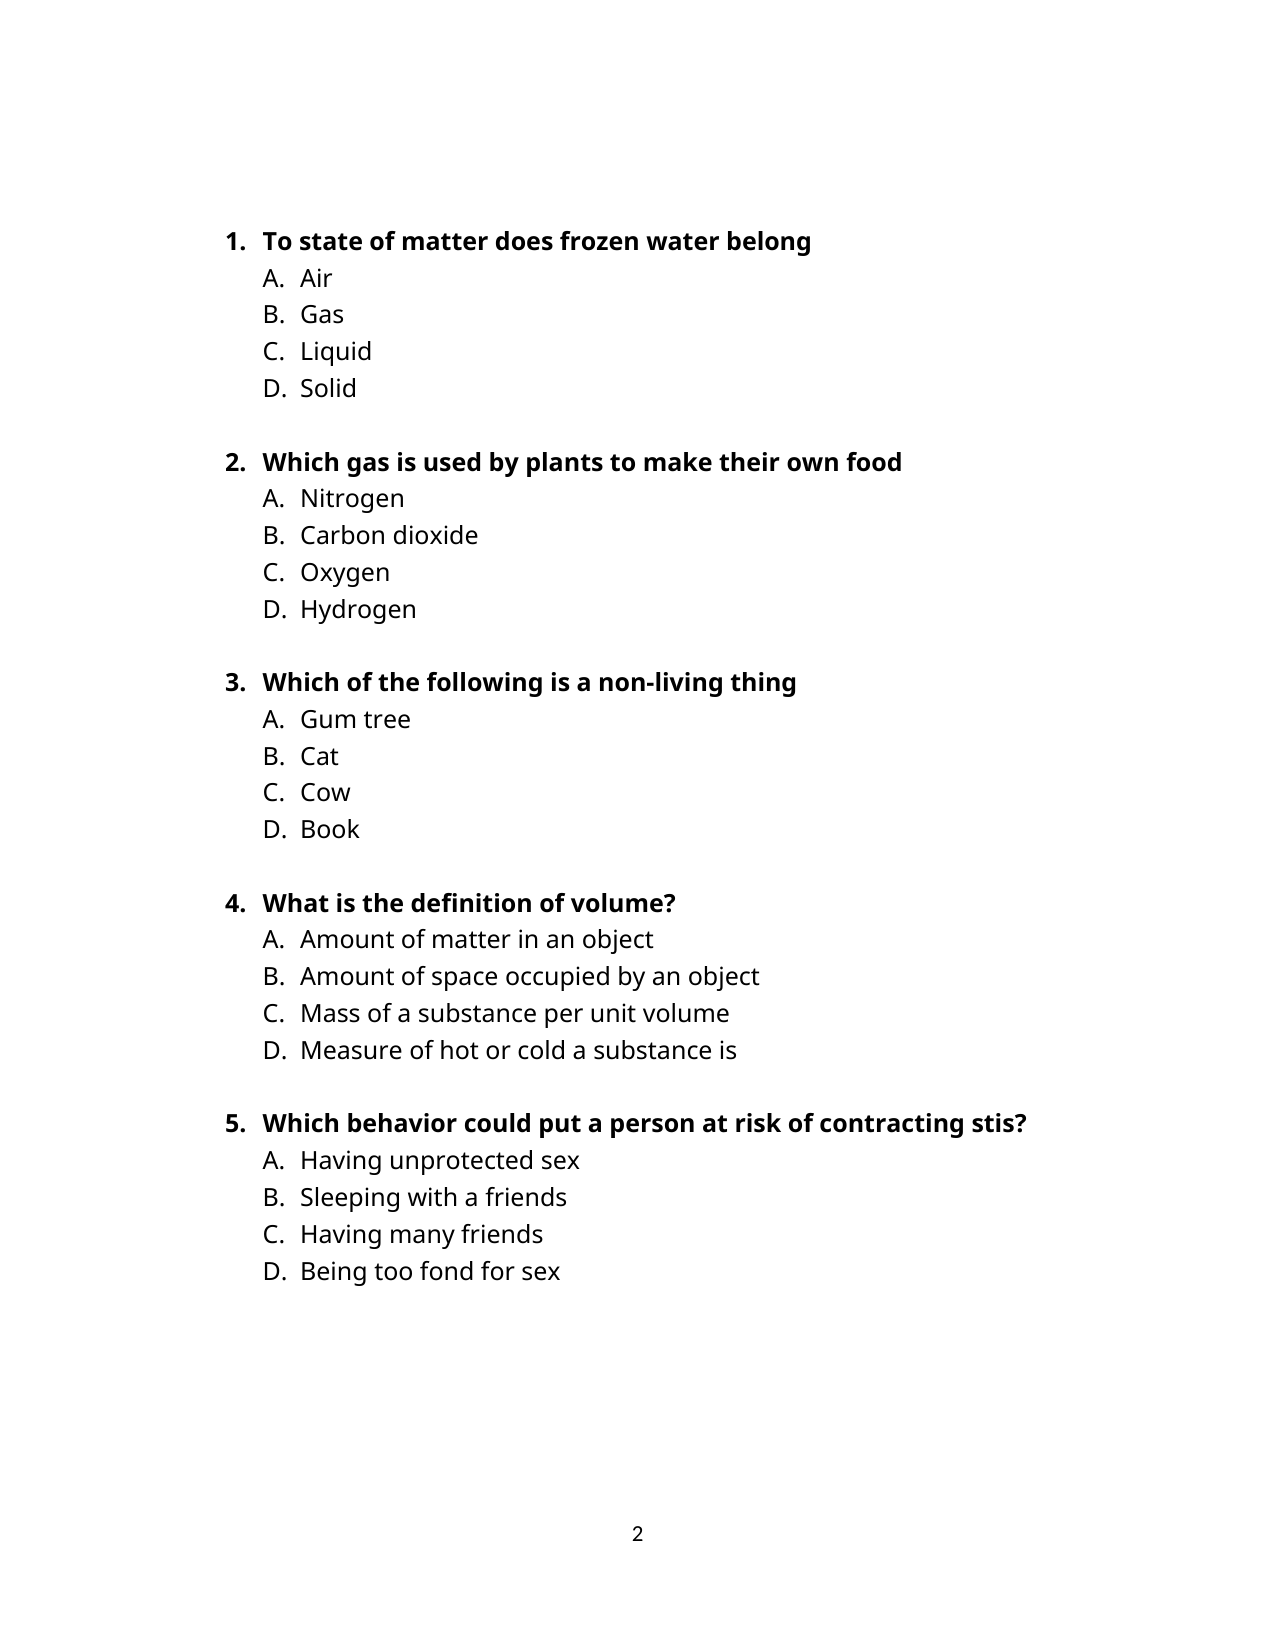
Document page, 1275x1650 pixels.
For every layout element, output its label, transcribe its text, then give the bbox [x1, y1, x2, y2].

list Hydrogen [262, 591, 1125, 625]
list Having unprotected sex [262, 1143, 1125, 1177]
list Which behavior could put a person at risk of contracting stis? [225, 1106, 1125, 1140]
list Oxygen [262, 554, 1125, 588]
list Cow [262, 775, 1125, 809]
list Solid [262, 371, 1125, 405]
list Measure of hot or cold a substance is [262, 1032, 1125, 1067]
list Gas [262, 297, 1125, 331]
list Which gas is used by plants to make their own food [225, 444, 1125, 478]
list Cat [262, 738, 1125, 772]
list Book [262, 812, 1125, 846]
list Amount of matter in an object [262, 922, 1125, 956]
list Gum tree [262, 702, 1125, 736]
list Mass of a substance per unit volume [262, 996, 1125, 1030]
list Nitrogen [262, 481, 1125, 515]
list Amount of space occupied by an object [262, 959, 1125, 993]
list Being too fond for sex [262, 1253, 1125, 1287]
list Which of the following is a non-living thing [225, 665, 1125, 699]
list What is the definition of volume? [225, 885, 1125, 919]
list Air [262, 260, 1125, 294]
list To state of matter does frozen water belong [225, 223, 1125, 258]
list Liquid [262, 334, 1125, 368]
list Sleeping with a friends [262, 1179, 1125, 1214]
list Having many friends [262, 1216, 1125, 1250]
list Carbon dioxide [262, 518, 1125, 552]
